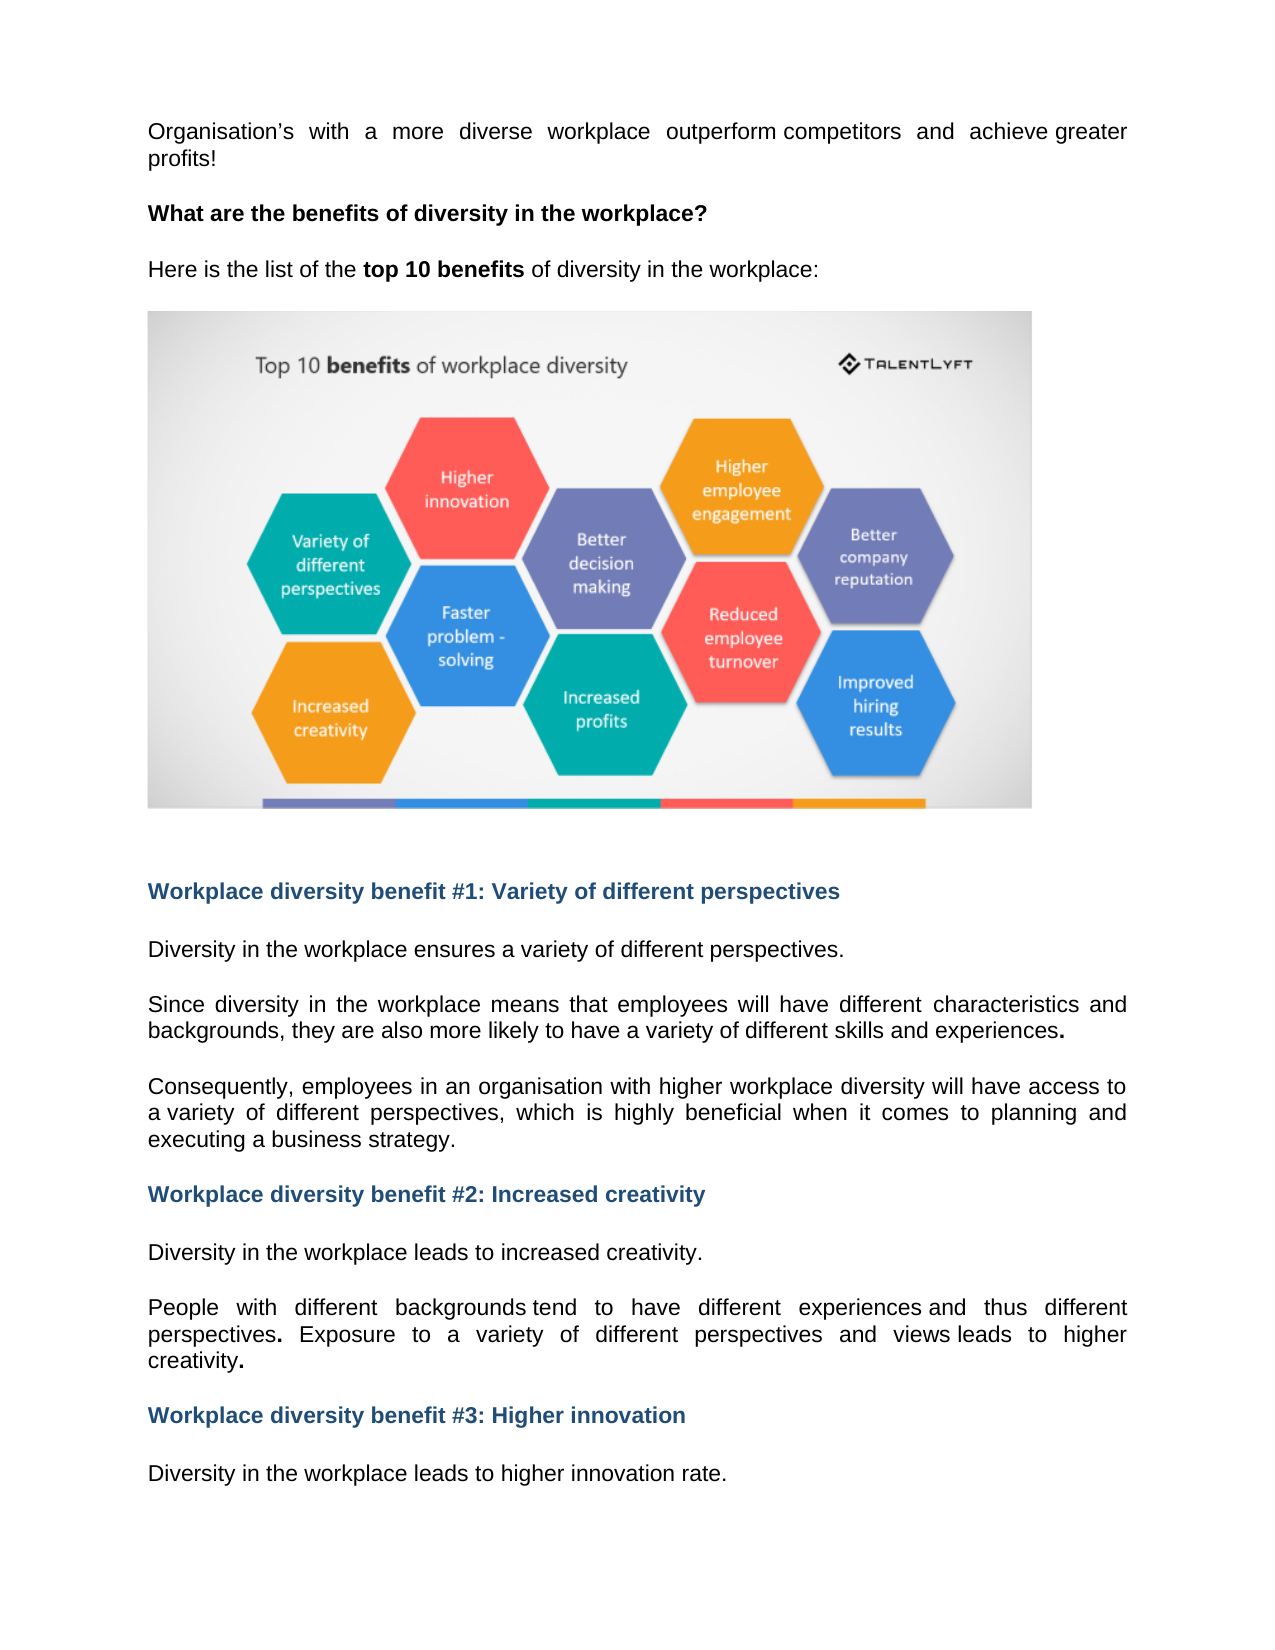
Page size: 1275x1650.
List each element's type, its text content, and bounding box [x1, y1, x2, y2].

text Organisation’s with a more diverse workplace outperform competitors and achieve greater profits! [148, 118, 1127, 171]
subtitle Workplace diversity benefit #3: Higher innovation [148, 1402, 1127, 1429]
text People with different backgrounds tend to have different experiences and thus different perspectives. Exposure to a variety of different perspectives and views leads to higher creativity. [148, 1294, 1127, 1373]
text Since diversity in the workplace means that employees will have different characteristics and backgrounds, they are also more likely to have a variety of different skills and experiences. [148, 991, 1127, 1044]
subtitle Workplace diversity benefit #2: Increased creativity [148, 1181, 1127, 1207]
text Diversity in the workplace ensures a variety of different perspectives. [148, 936, 1127, 962]
subtitle What are the benefits of diversity in the workplace? [148, 200, 1127, 226]
text Consequently, employees in an organisation with higher workplace diversity will have access to a variety of different perspectives, which is highly beneficial when it comes to planning and executing a business strategy. [148, 1073, 1127, 1152]
text Diversity in the workplace leads to higher innovation rate. [148, 1460, 1127, 1486]
subtitle Workplace diversity benefit #1: Variety of different perspectives [148, 878, 1127, 904]
text Diversity in the workplace leads to increased creativity. [148, 1239, 1127, 1265]
text Here is the list of the top 10 benefits of diversity in the workplace: [148, 256, 1127, 282]
picture [147, 311, 1033, 809]
